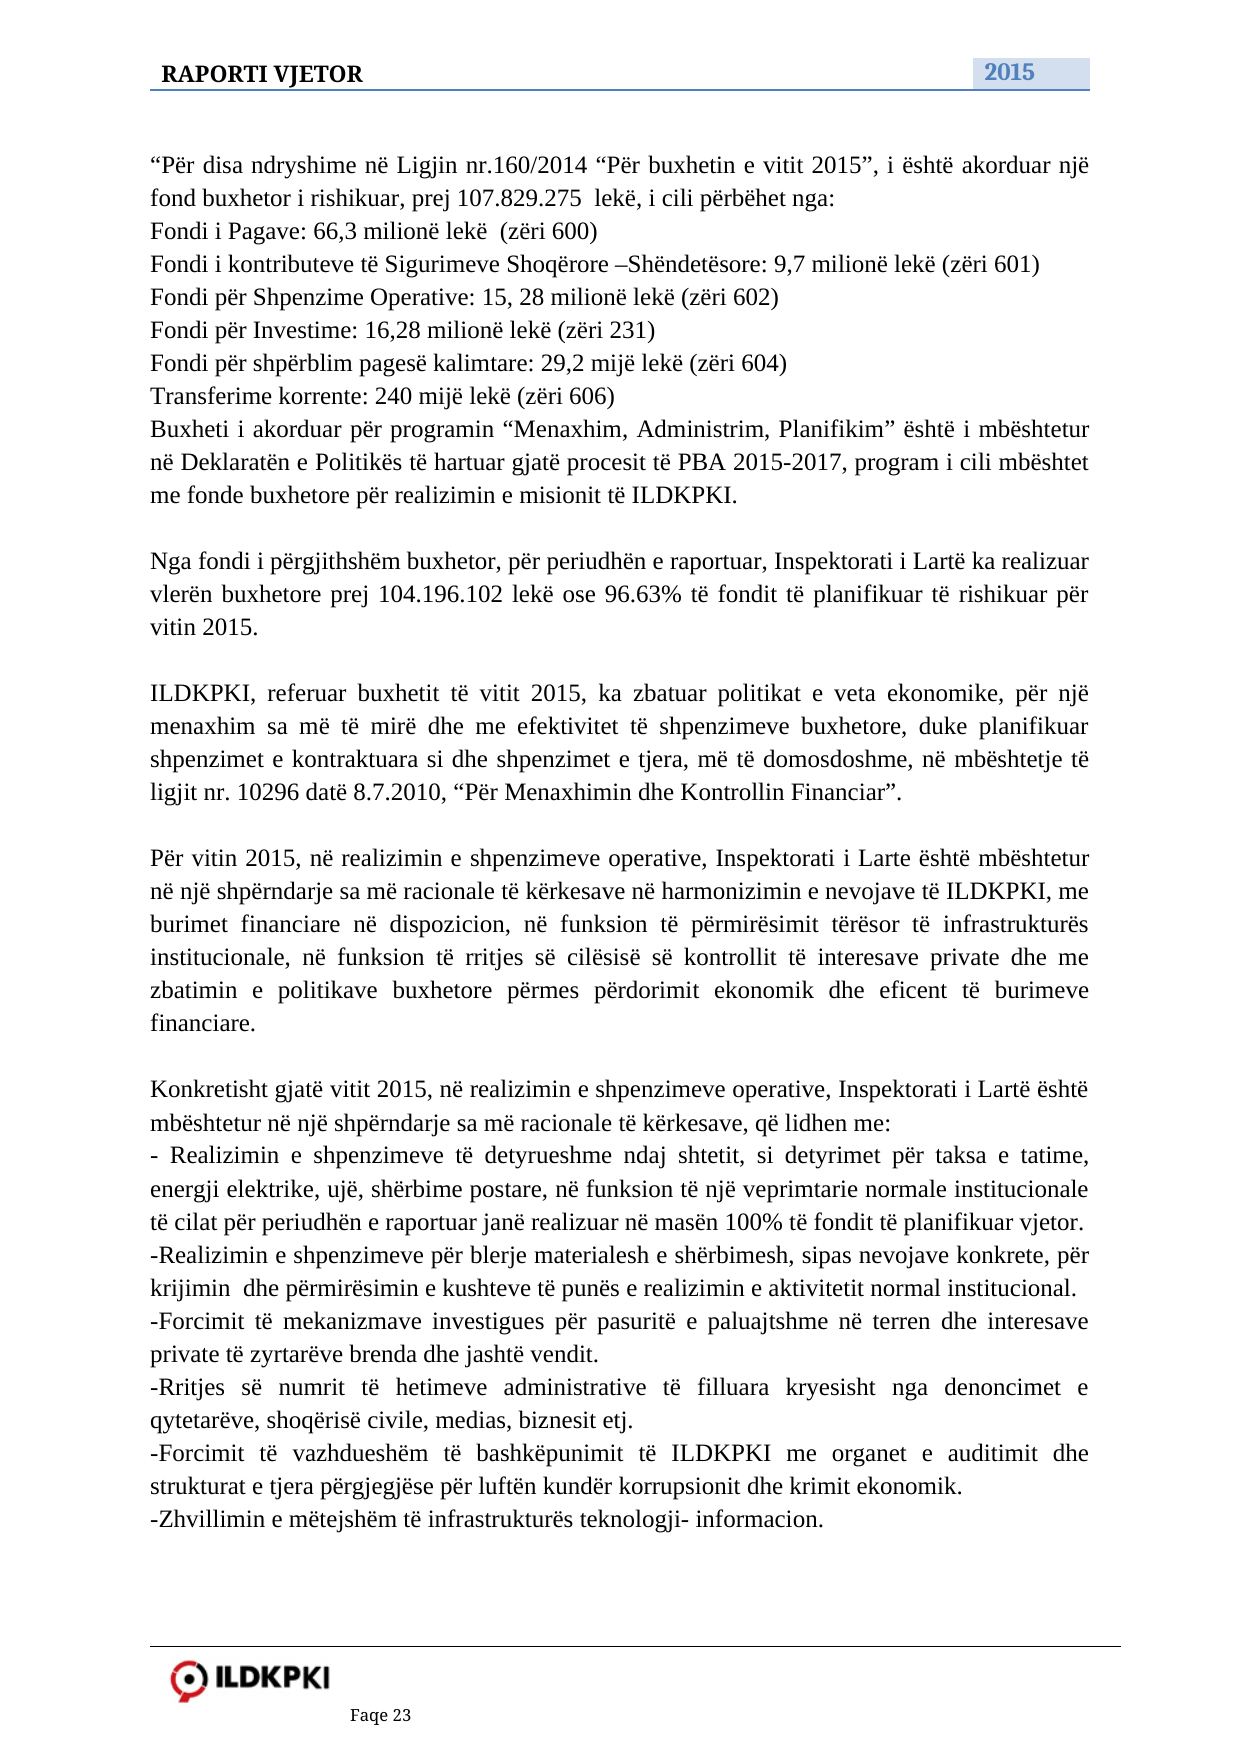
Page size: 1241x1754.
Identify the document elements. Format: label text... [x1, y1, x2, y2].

text -Zhvillimin e mëtejshëm të infrastrukturës teknologji- informacion. [150, 1504, 1090, 1533]
text -Realizimin e shpenzimeve për blerje materialesh e shërbimesh, sipas nevojave konkrete, për krijimin dhe përmirësimin e kushteve të punës e realizimin e aktivitetit normal institucional. [150, 1240, 1090, 1301]
text Fondi i Pagave: 66,3 milionë lekë (zëri 600) [150, 216, 1090, 245]
text Fondi i kontributeve të Sigurimeve Shoqërore –Shëndetësore: 9,7 milionë lekë (zëri 601) [150, 249, 1090, 278]
text -Forcimit të mekanizmave investigues për pasuritë e paluajtshme në terren dhe interesave private të zyrtarëve brenda dhe jashtë vendit. [150, 1306, 1090, 1367]
picture [161, 1647, 337, 1708]
text Transferime korrente: 240 mijë lekë (zëri 606) [150, 381, 1090, 410]
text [150, 150, 1090, 212]
text Për vitin 2015, në realizimin e shpenzimeve operative, Inspektorati i Larte është mbështetur në një shpërndarje sa më racionale të kërkesave në harmonizimin e nevojave të ILDKPKI, me burimet financiare në dispozicion, në funksion të përmirësimit tërësor të infrastrukturës institucionale, në funksion të rritjes së cilësisë së kontrollit të interesave private dhe me zbatimin e politikave buxhetore përmes përdorimit ekonomik dhe eficent të burimeve financiare. [150, 843, 1090, 1037]
text Nga fondi i përgjithshëm buxhetor, për periudhën e raportuar, Inspektorati i Lartë ka realizuar vlerën buxhetore prej 104.196.102 lekë ose 96.63% të fondit të planifikuar të rishikuar për vitin 2015. [150, 546, 1090, 641]
text Fondi për Investime: 16,28 milionë lekë (zëri 231) [150, 315, 1090, 344]
text -Rritjes së numrit të hetimeve administrative të filluara kryesisht nga denoncimet e qytetarëve, shoqërisë civile, medias, biznesit etj. [150, 1372, 1090, 1433]
text Fondi për shpërblim pagesë kalimtare: 29,2 mijë lekë (zëri 604) [150, 348, 1090, 377]
text Fondi për Shpenzime Operative: 15, 28 milionë lekë (zëri 602) [150, 282, 1090, 311]
text - Realizimin e shpenzimeve të detyrueshme ndaj shtetit, si detyrimet për taksa e tatime, energji elektrike, ujë, shërbime postare, në funksion të një veprimtarie normale institucionale të cilat për periudhën e raportuar janë realizuar në masën 100% të fondit të planifikuar vjetor. [150, 1141, 1090, 1235]
text ILDKPKI, referuar buxhetit të vitit 2015, ka zbatuar politikat e veta ekonomike, për një menaxhim sa më të mirë dhe me efektivitet të shpenzimeve buxhetore, duke planifikuar shpenzimet e kontraktuara si dhe shpenzimet e tjera, më të domosdoshme, në mbështetje të ligjit nr. 10296 datë 8.7.2010, “Për Menaxhimin dhe Kontrollin Financiar”. [150, 678, 1090, 806]
text -Forcimit të vazhdueshëm të bashkëpunimit të ILDKPKI me organet e auditimit dhe strukturat e tjera përgjegjëse për luftën kundër korrupsionit dhe krimit ekonomik. [150, 1438, 1090, 1499]
text Konkretisht gjatë vitit 2015, në realizimin e shpenzimeve operative, Inspektorati i Lartë është mbështetur në një shpërndarje sa më racionale të kërkesave, që lidhen me: [150, 1074, 1090, 1136]
text Buxheti i akorduar për programin “Menaxhim, Administrim, Planifikim” është i mbështetur në Deklaratën e Politikës të hartuar gjatë procesit të PBA 2015-2017, program i cili mbështet me fonde buxhetore për realizimin e misionit të ILDKPKI. [150, 414, 1090, 509]
